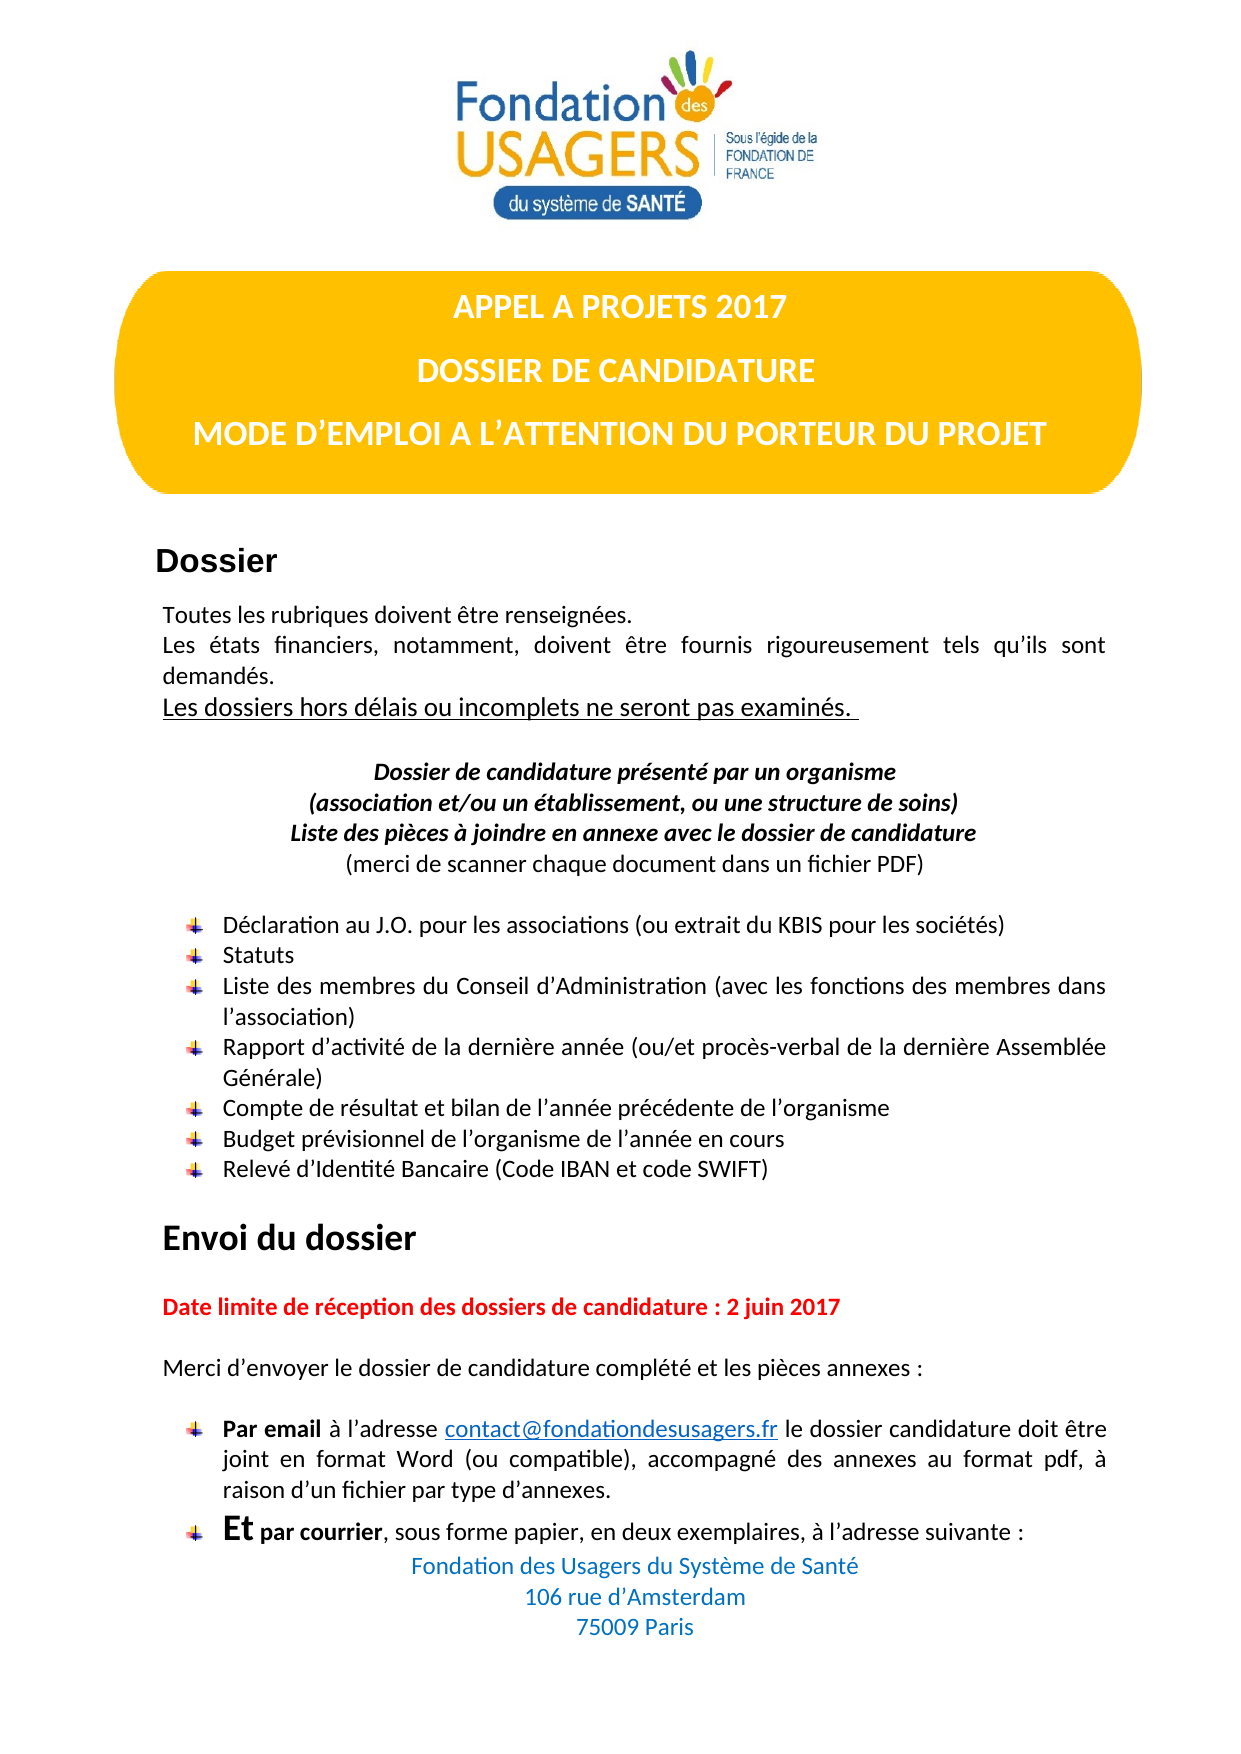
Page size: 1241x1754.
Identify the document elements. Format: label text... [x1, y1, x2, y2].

text Toutes les rubriques doivent être renseignées. [148, 599, 1107, 629]
picture [186, 1524, 203, 1541]
list Liste des membres du Conseil d’Administration (avec les fonctions des membres dans l’association) [185, 970, 1107, 1031]
list Par email à l’adresse contact@fondationdesusagers.fr le dossier candidature doit être joint en format Word (ou compatible), accompagné des annexes au format pdf, à raison d’un fichier par type d’annexes. [185, 1413, 1107, 1504]
picture [186, 947, 203, 964]
text (association et/ou un établissement, ou une structure de soins) [148, 787, 1093, 818]
list Compte de résultat et bilan de l’année précédente de l’organisme [185, 1092, 1107, 1123]
picture [186, 1161, 203, 1178]
list 106 rue d’Amsterdam [148, 1581, 1093, 1611]
list 75009 Paris [148, 1611, 1093, 1642]
list Rapport d’activité de la dernière année (ou/et procès-verbal de la dernière Assemblée Générale) [185, 1031, 1107, 1092]
text Les dossiers hors délais ou incomplets ne seront pas examinés. [148, 691, 1093, 723]
text MODE D’EMPLOI A L’ATTENTION DU PORTEUR DU PROJET [148, 411, 1093, 454]
picture [186, 1039, 203, 1056]
text APPEL A PROJETS 2017 [148, 284, 1093, 328]
text DOSSIER DE CANDIDATURE [148, 348, 1093, 391]
picture [186, 978, 203, 995]
picture [186, 1420, 203, 1437]
text Dossier de candidature présenté par un organisme [148, 757, 1093, 787]
picture [0, 271, 1241, 494]
list Et par courrier, sous forme papier, en deux exemplaires, à l’adresse suivante : [185, 1504, 1107, 1550]
text Merci d’envoyer le dossier de candidature complété et les pièces annexes : [148, 1352, 1093, 1382]
text Envoi du dossier [148, 1214, 1093, 1260]
picture [186, 1100, 203, 1117]
picture [446, 39, 829, 234]
picture [186, 916, 203, 934]
text (merci de scanner chaque document dans un fichier PDF) [148, 848, 1093, 879]
text Liste des pièces à joindre en annexe avec le dossier de candidature [148, 818, 1093, 848]
picture [186, 1130, 203, 1147]
text Dossier [148, 541, 1093, 579]
list Fondation des Usagers du Système de Santé [148, 1550, 1093, 1581]
text Date limite de réception des dossiers de candidature : 2 juin 2017 [148, 1291, 1093, 1321]
text Les états financiers, notamment, doivent être fournis rigoureusement tels qu’ils sont demandés. [148, 629, 1093, 691]
list Statuts [185, 940, 1107, 970]
list Relevé d’Identité Bancaire (Code IBAN et code SWIFT) [185, 1153, 1107, 1184]
list Budget prévisionnel de l’organisme de l’année en cours [185, 1123, 1107, 1153]
list Déclaration au J.O. pour les associations (ou extrait du KBIS pour les sociétés) [185, 909, 1107, 940]
